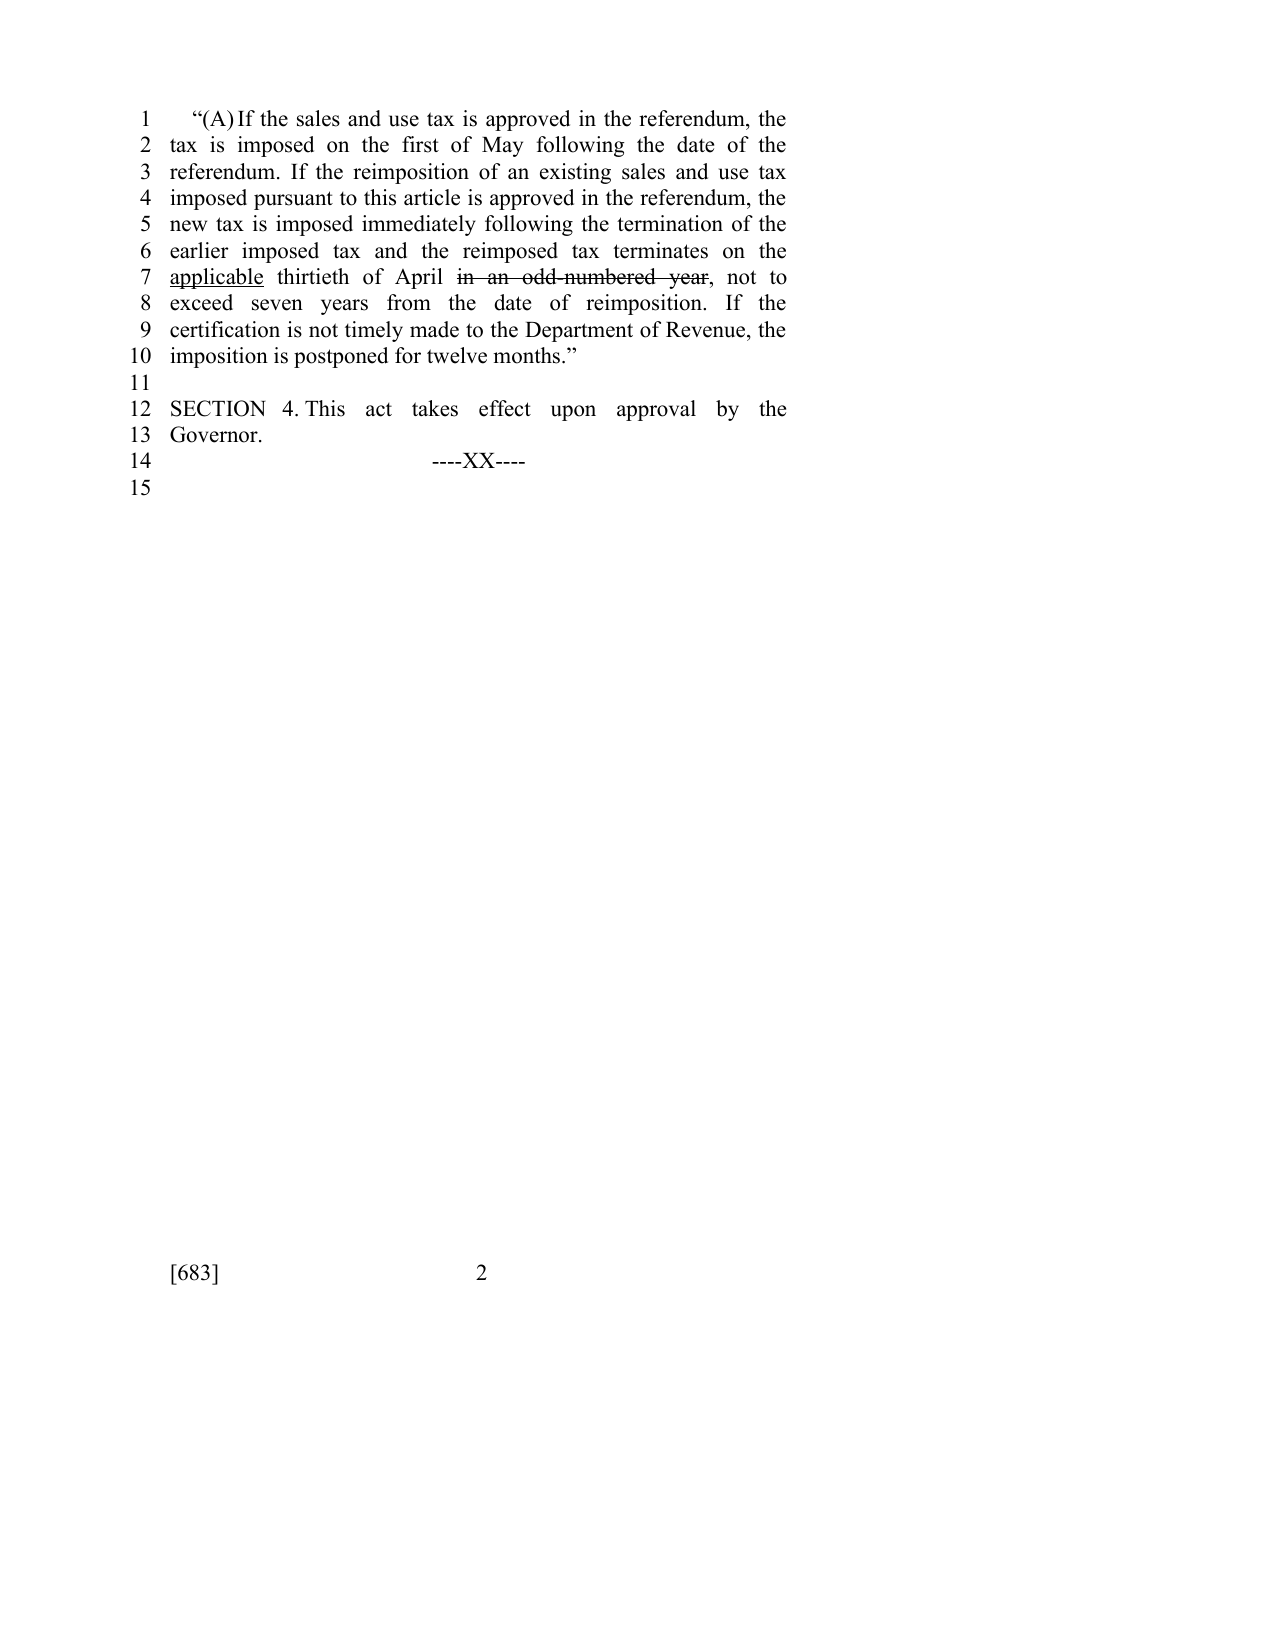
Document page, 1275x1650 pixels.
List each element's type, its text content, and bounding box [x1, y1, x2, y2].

text ----XX---- [169, 448, 787, 474]
text “(A) If the sales and use tax is approved in the referendum, the tax is imposed on the first of May following the date of the referendum. If the reimposition of an existing sales and use tax imposed pursuant to this article is approved in the referendum, the new tax is imposed immediately following the termination of the earlier imposed tax and the reimposed tax terminates on the applicable thirtieth of April in an odd-numbered year, not to exceed seven years from the date of reimposition. If the certification is not timely made to the Department of Revenue, the imposition is postponed for twelve months.” [169, 105, 787, 368]
text SECTION 4. This act takes effect upon approval by the Governor. [169, 395, 787, 448]
